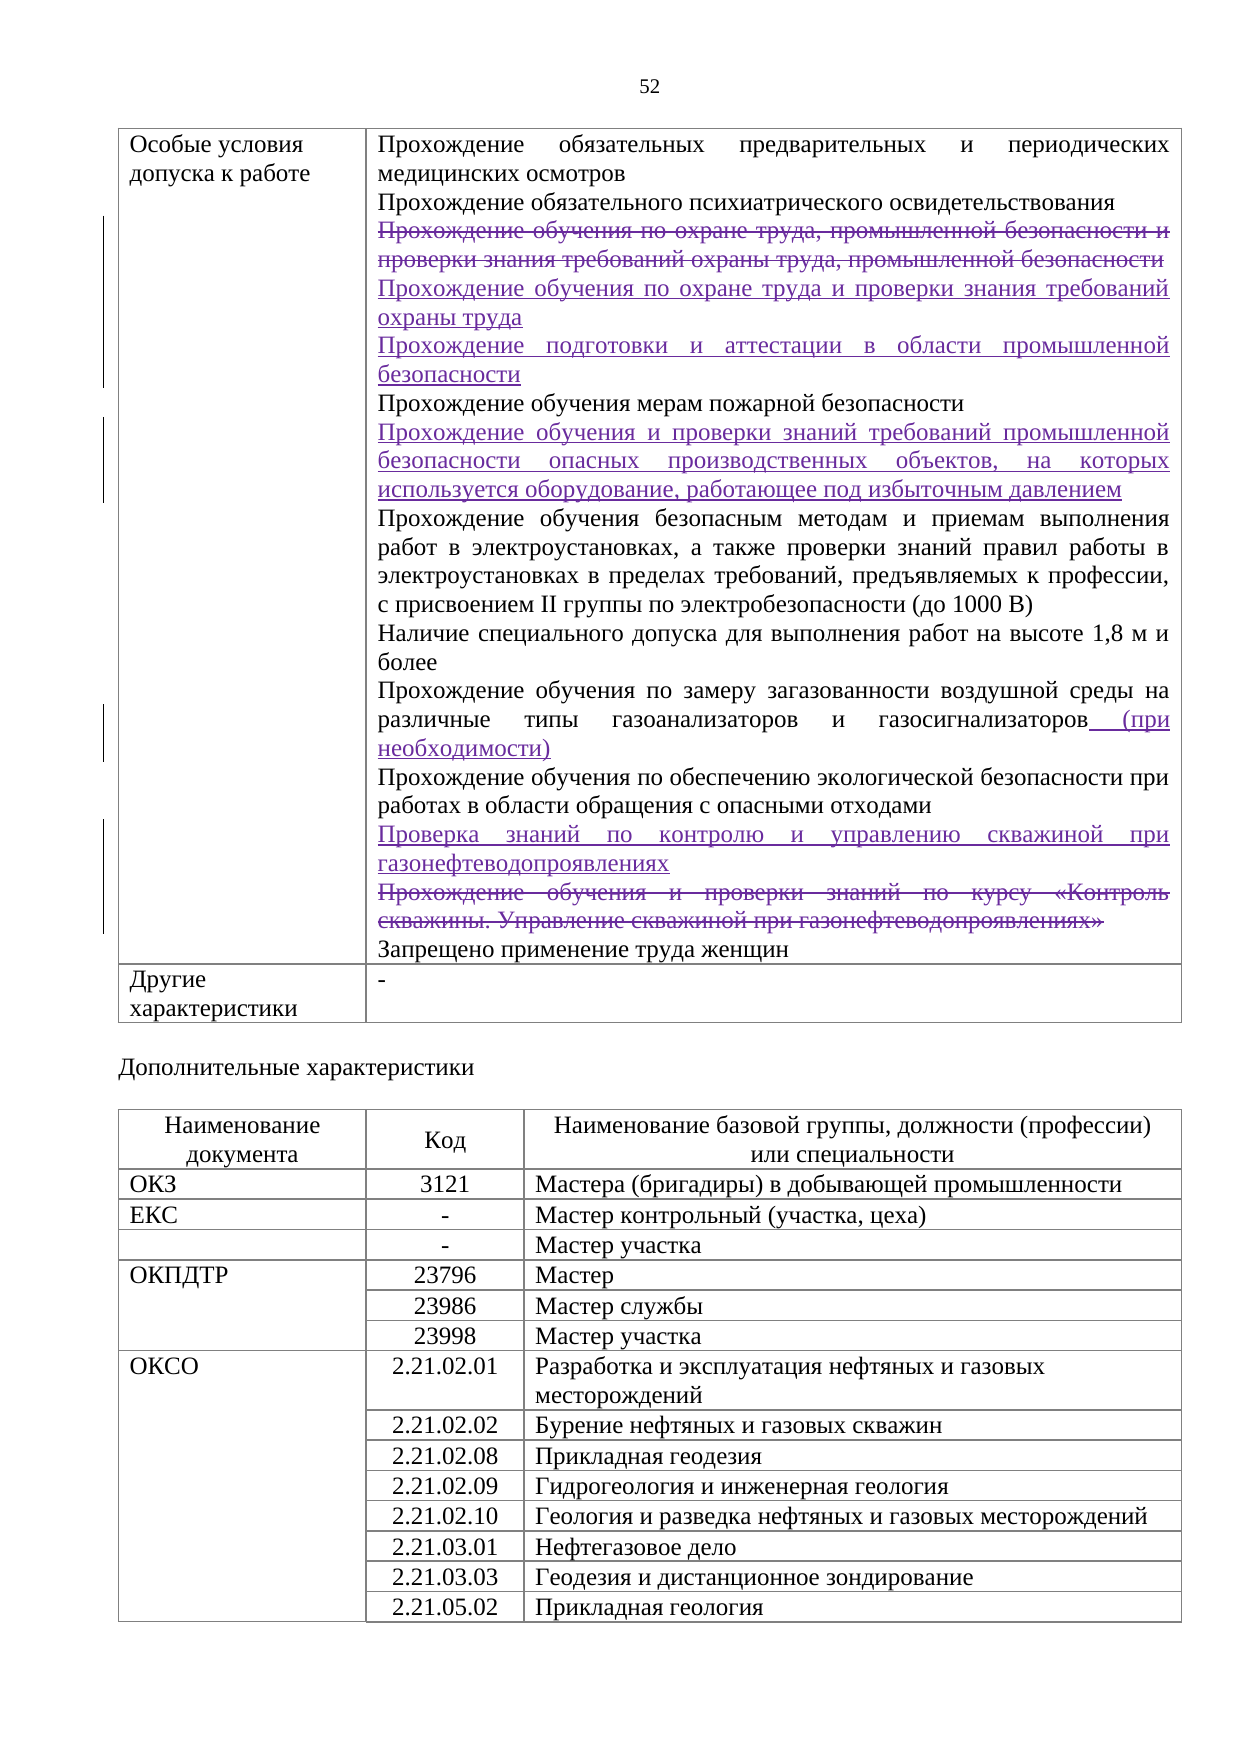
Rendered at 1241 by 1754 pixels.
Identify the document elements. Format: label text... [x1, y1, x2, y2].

table_cell 2.21.02.09 [367, 1471, 523, 1500]
table_cell Прикладная геодезия [525, 1441, 1181, 1469]
table_header Наименование документа [119, 1110, 365, 1168]
table_cell 23998 [367, 1321, 523, 1350]
table_cell [119, 1230, 365, 1259]
table_cell - [367, 1230, 523, 1259]
table_cell 3121 [367, 1170, 523, 1198]
table_cell - [367, 965, 1181, 1022]
table_cell 2.21.02.01 [367, 1351, 523, 1409]
table_cell 23796 [367, 1261, 523, 1289]
table_cell ОКСО [119, 1351, 365, 1621]
table_cell Разработка и эксплуатация нефтяных и газовых месторождений [525, 1351, 1181, 1409]
table_cell Мастер [525, 1261, 1181, 1289]
table_cell Другие характеристики [119, 965, 365, 1022]
table_cell 23986 [367, 1291, 523, 1319]
table_header Код [367, 1110, 523, 1168]
table_cell Мастера (бригадиры) в добывающей промышленности [525, 1170, 1181, 1198]
table_cell Особые условия допуска к работе [119, 129, 365, 963]
text Дополнительные характеристики [118, 1052, 1181, 1081]
table_cell 2.21.03.03 [367, 1562, 523, 1591]
table_cell Нефтегазовое дело [525, 1532, 1181, 1560]
table_cell Прикладная геология [525, 1592, 1181, 1621]
table_cell Мастер службы [525, 1291, 1181, 1319]
table_cell 2.21.05.02 [367, 1592, 523, 1621]
table_cell ОКПДТР [119, 1261, 365, 1350]
table_cell Мастер контрольный (участка, цеха) [525, 1200, 1181, 1228]
table_header Наименование базовой группы, должности (профессии) или специальности [525, 1110, 1181, 1168]
table_cell Гидрогеология и инженерная геология [525, 1471, 1181, 1500]
table_cell Прохождение обязательных предварительных и периодических медицинских осмотров Прохождение обязательного психиатрического освидетельствования Прохождение обучения мерам пожарной безопасности Прохождение обучения безопасным методам и приемам выполнения работ в электроустановках, а также проверки знаний правил работы в электроустановках в пределах требований, предъявляемых к профессии, с присвоением II группы по электробезопасности (до 1000 В) Наличие специального допуска для выполнения работ на высоте 1,8 м и более Прохождение обучения по замеру загазованности воздушной среды на различные типы газоанализаторов и газосигнализаторов Прохождение обучения по обеспечению экологической безопасности при работах в области обращения с опасными отходами Запрещено применение труда женщин [367, 129, 1181, 963]
table_cell 2.21.02.02 [367, 1411, 523, 1439]
table_cell Бурение нефтяных и газовых скважин [525, 1411, 1181, 1439]
table_cell Мастер участка [525, 1230, 1181, 1259]
table_cell Мастер участка [525, 1321, 1181, 1350]
table_cell 2.21.02.10 [367, 1501, 523, 1530]
table_cell ЕКС [119, 1200, 365, 1228]
table_cell 2.21.03.01 [367, 1532, 523, 1560]
table_cell ОКЗ [119, 1170, 365, 1198]
table_cell Геодезия и дистанционное зондирование [525, 1562, 1181, 1591]
table_cell Геология и разведка нефтяных и газовых месторождений [525, 1501, 1181, 1530]
table_cell - [367, 1200, 523, 1228]
table_cell 2.21.02.08 [367, 1441, 523, 1469]
